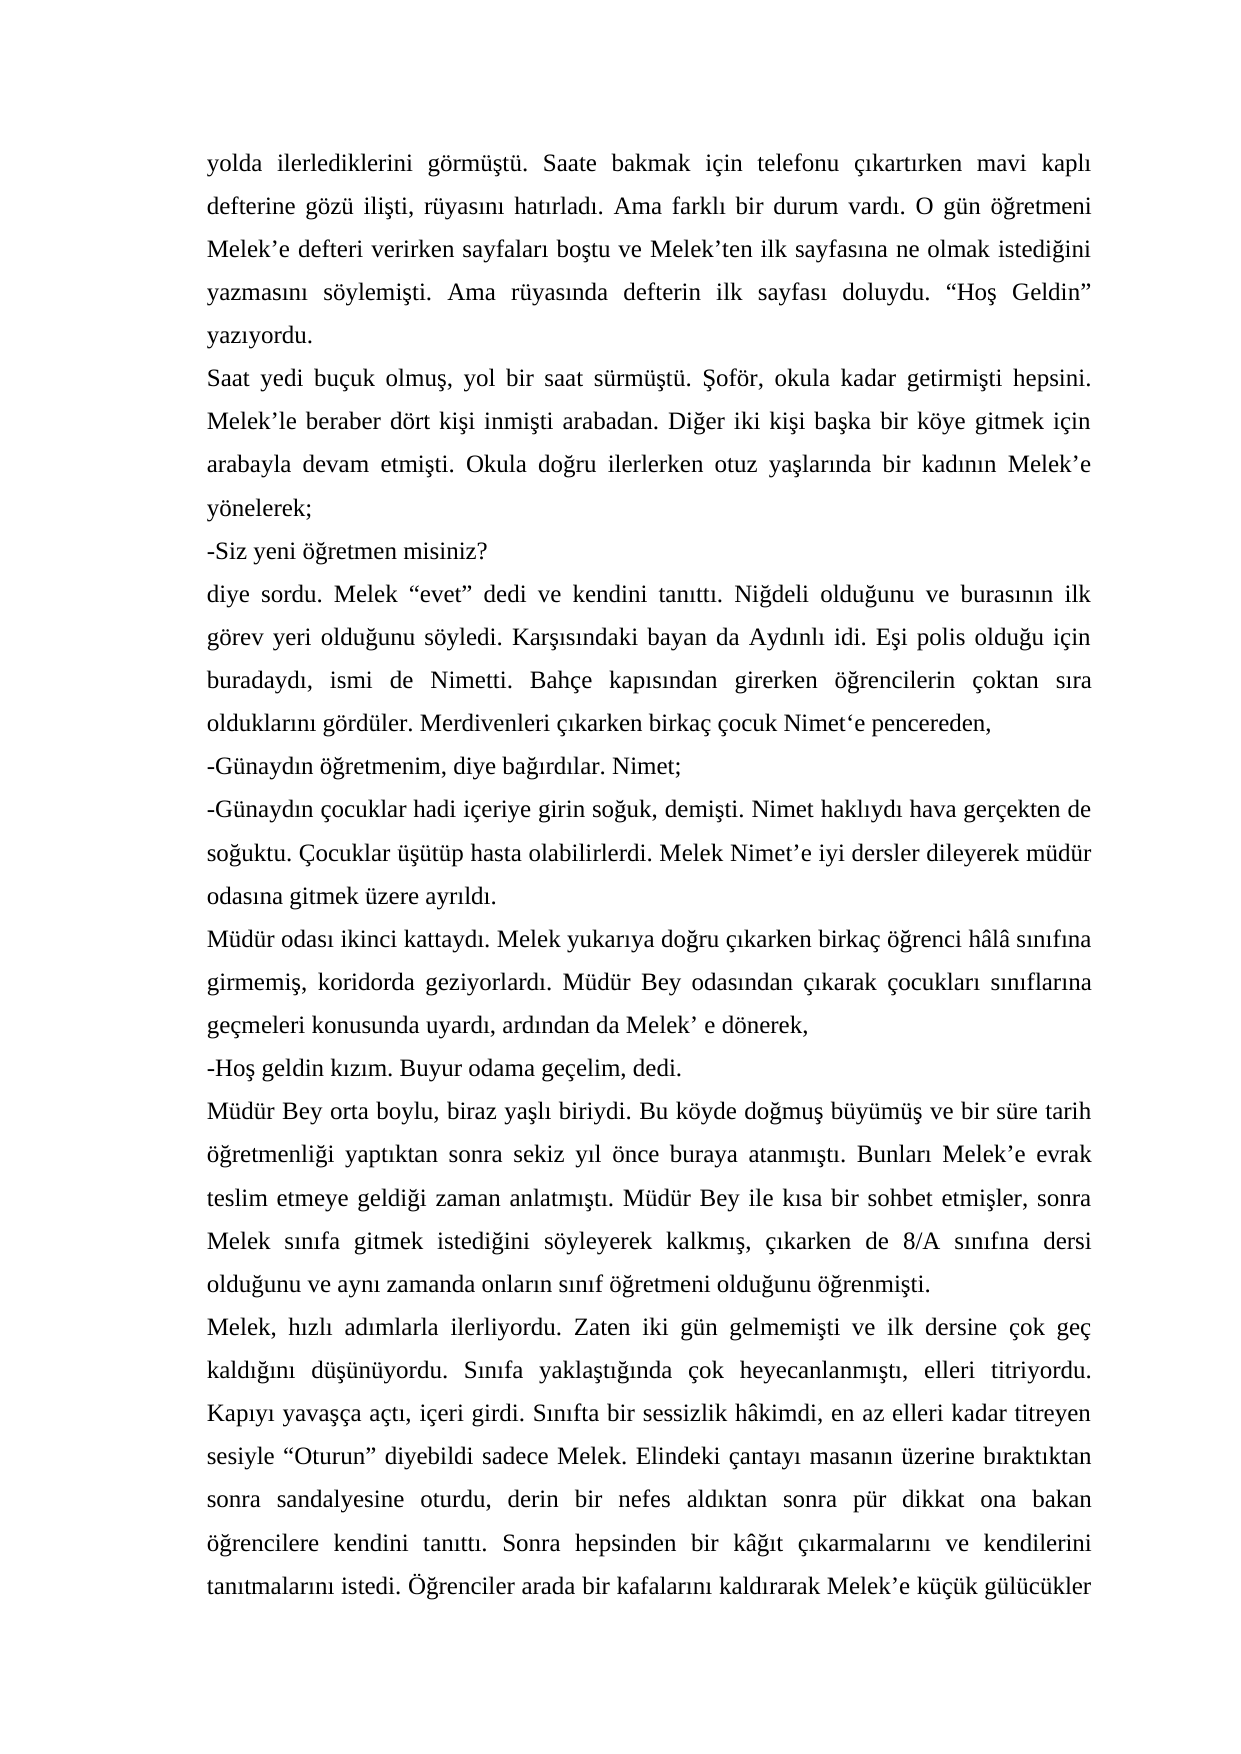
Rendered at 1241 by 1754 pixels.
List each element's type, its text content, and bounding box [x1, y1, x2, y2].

text -Hoş geldin kızım. Buyur odama geçelim, dedi. [207, 1053, 1093, 1082]
text -Siz yeni öğretmen misiniz? [207, 536, 1093, 564]
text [207, 148, 1093, 349]
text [207, 1312, 1093, 1599]
text -Günaydın çocuklar hadi içeriye girin soğuk, demişti. Nimet haklıydı hava gerçekten de soğuktu. Çocuklar üşütüp hasta olabilirlerdi. Melek Nimet’e iyi dersler dileyerek müdür odasına gitmek üzere ayrıldı. [207, 794, 1093, 909]
text -Günaydın öğretmenim, diye bağırdılar. Nimet; [207, 751, 1093, 780]
text diye sordu. Melek “evet” dedi ve kendini tanıttı. Niğdeli olduğunu ve burasının ilk görev yeri olduğunu söyledi. Karşısındaki bayan da Aydınlı idi. Eşi polis olduğu için buradaydı, ismi de Nimetti. Bahçe kapısından girerken öğrencilerin çoktan sıra olduklarını gördüler. Merdivenleri çıkarken birkaç çocuk Nimet‘e pencereden, [207, 579, 1093, 737]
text Müdür odası ikinci kattaydı. Melek yukarıya doğru çıkarken birkaç öğrenci hâlâ sınıfına girmemiş, koridorda geziyorlardı. Müdür Bey odasından çıkarak çocukları sınıflarına geçmeleri konusunda uyardı, ardından da Melek’ e dönerek, [207, 924, 1093, 1039]
text Saat yedi buçuk olmuş, yol bir saat sürmüştü. Şoför, okula kadar getirmişti hepsini. Melek’le beraber dört kişi inmişti arabadan. Diğer iki kişi başka bir köye gitmek için arabayla devam etmişti. Okula doğru ilerlerken otuz yaşlarında bir kadının Melek’e yönelerek; [207, 363, 1093, 521]
text Müdür Bey orta boylu, biraz yaşlı biriydi. Bu köyde doğmuş büyümüş ve bir süre tarih öğretmenliği yaptıktan sonra sekiz yıl önce buraya atanmıştı. Bunları Melek’e evrak teslim etmeye geldiği zaman anlatmıştı. Müdür Bey ile kısa bir sohbet etmişler, sonra Melek sınıfa gitmek istediğini söyleyerek kalkmış, çıkarken de 8/A sınıfına dersi olduğunu ve aynı zamanda onların sınıf öğretmeni olduğunu öğrenmişti. [207, 1096, 1093, 1298]
